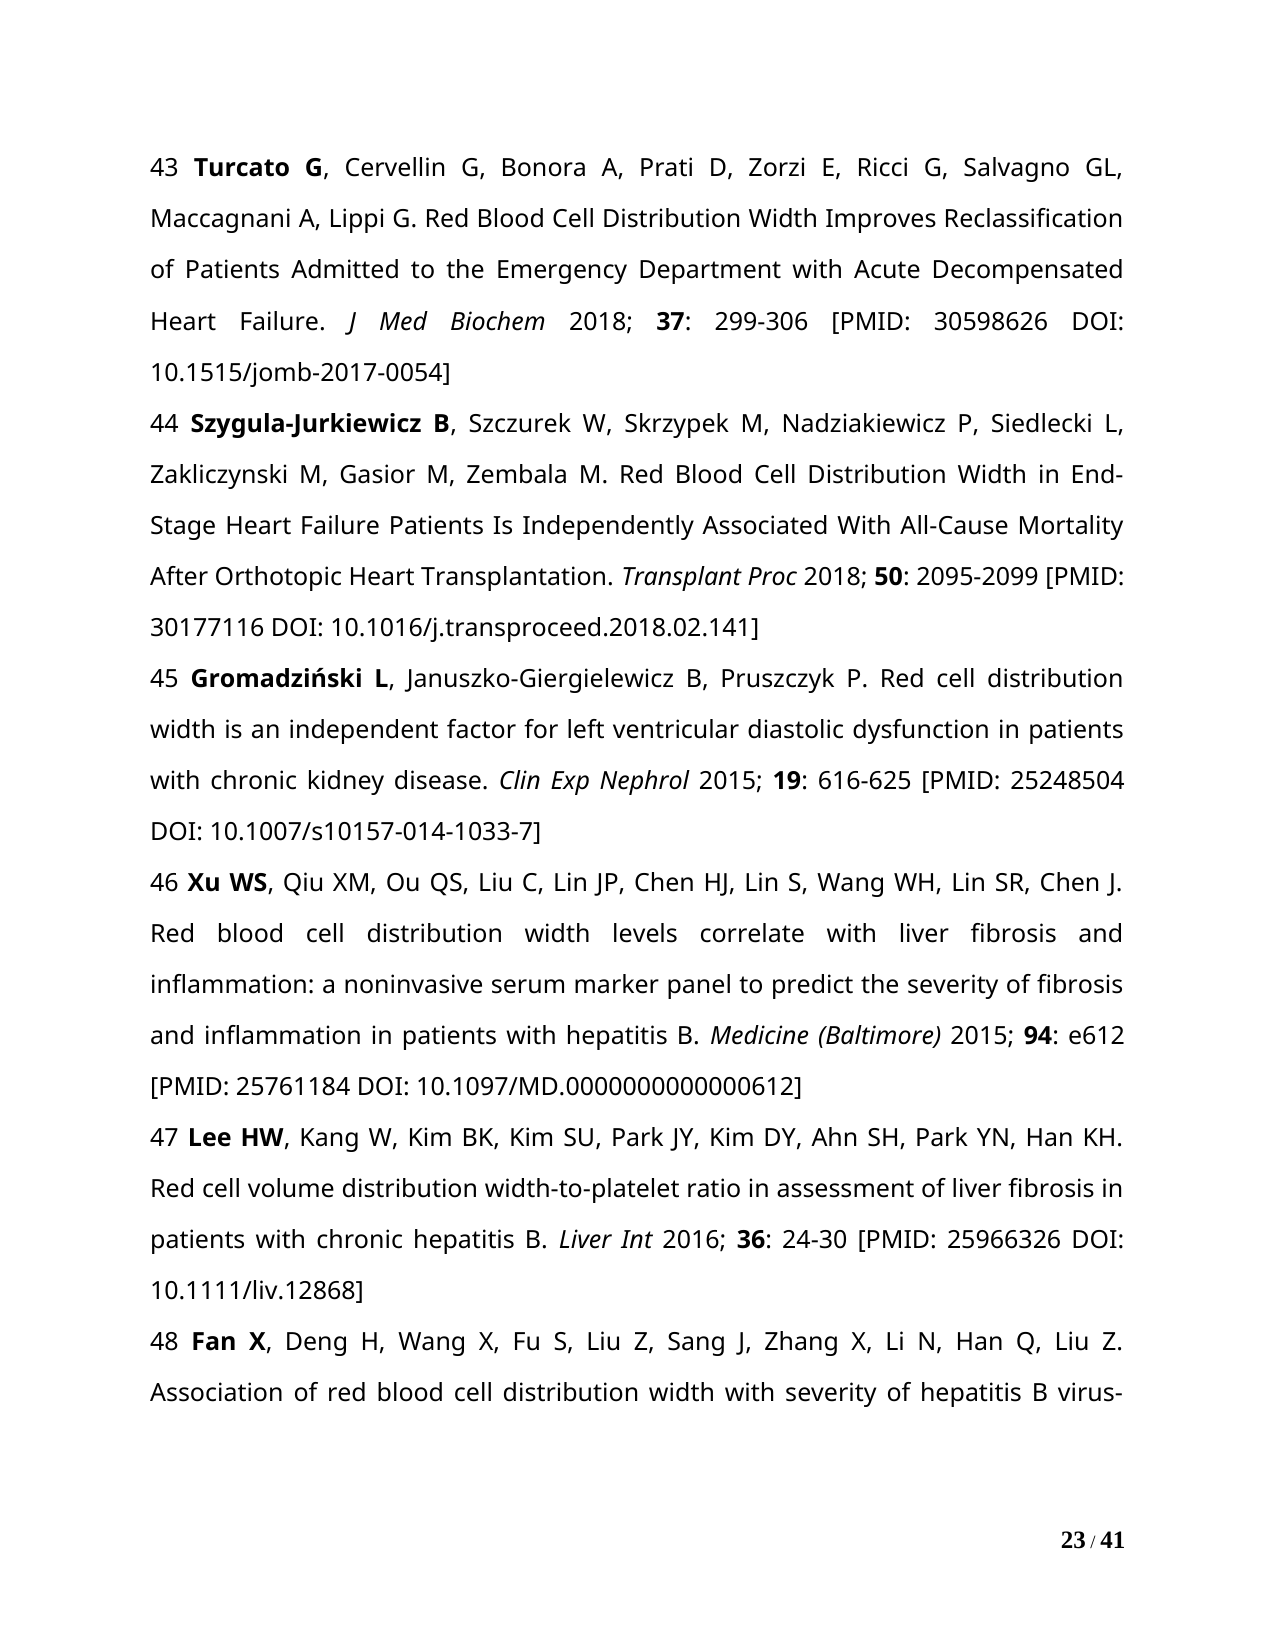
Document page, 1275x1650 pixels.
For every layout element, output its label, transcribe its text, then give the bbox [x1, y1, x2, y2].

text 45 Gromadziński L, Januszko-Giergielewicz B, Pruszczyk P. Red cell distribution width is an independent factor for left ventricular diastolic dysfunction in patients with chronic kidney disease. Clin Exp Nephrol 2015; 19: 616-625 [PMID: 25248504 DOI: 10.1007/s10157-014-1033-7] [150, 660, 1125, 848]
text 43 Turcato G, Cervellin G, Bonora A, Prati D, Zorzi E, Ricci G, Salvagno GL, Maccagnani A, Lippi G. Red Blood Cell Distribution Width Improves Reclassification of Patients Admitted to the Emergency Department with Acute Decompensated Heart Failure. J Med Biochem 2018; 37: 299-306 [PMID: 30598626 DOI: 10.1515/jomb-2017-0054] [150, 150, 1125, 388]
text 46 Xu WS, Qiu XM, Ou QS, Liu C, Lin JP, Chen HJ, Lin S, Wang WH, Lin SR, Chen J. Red blood cell distribution width levels correlate with liver fibrosis and inflammation: a noninvasive serum marker panel to predict the severity of fibrosis and inflammation in patients with hepatitis B. Medicine (Baltimore) 2015; 94: e612 [PMID: 25761184 DOI: 10.1097/MD.0000000000000612] [150, 864, 1125, 1103]
text 47 Lee HW, Kang W, Kim BK, Kim SU, Park JY, Kim DY, Ahn SH, Park YN, Han KH. Red cell volume distribution width-to-platelet ratio in assessment of liver fibrosis in patients with chronic hepatitis B. Liver Int 2016; 36: 24-30 [PMID: 25966326 DOI: 10.1111/liv.12868] [150, 1120, 1125, 1307]
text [150, 1324, 1125, 1409]
text 44 Szygula-Jurkiewicz B, Szczurek W, Skrzypek M, Nadziakiewicz P, Siedlecki L, Zakliczynski M, Gasior M, Zembala M. Red Blood Cell Distribution Width in End-Stage Heart Failure Patients Is Independently Associated With All-Cause Mortality After Orthotopic Heart Transplantation. Transplant Proc 2018; 50: 2095-2099 [PMID: 30177116 DOI: 10.1016/j.transproceed.2018.02.141] [150, 405, 1125, 643]
